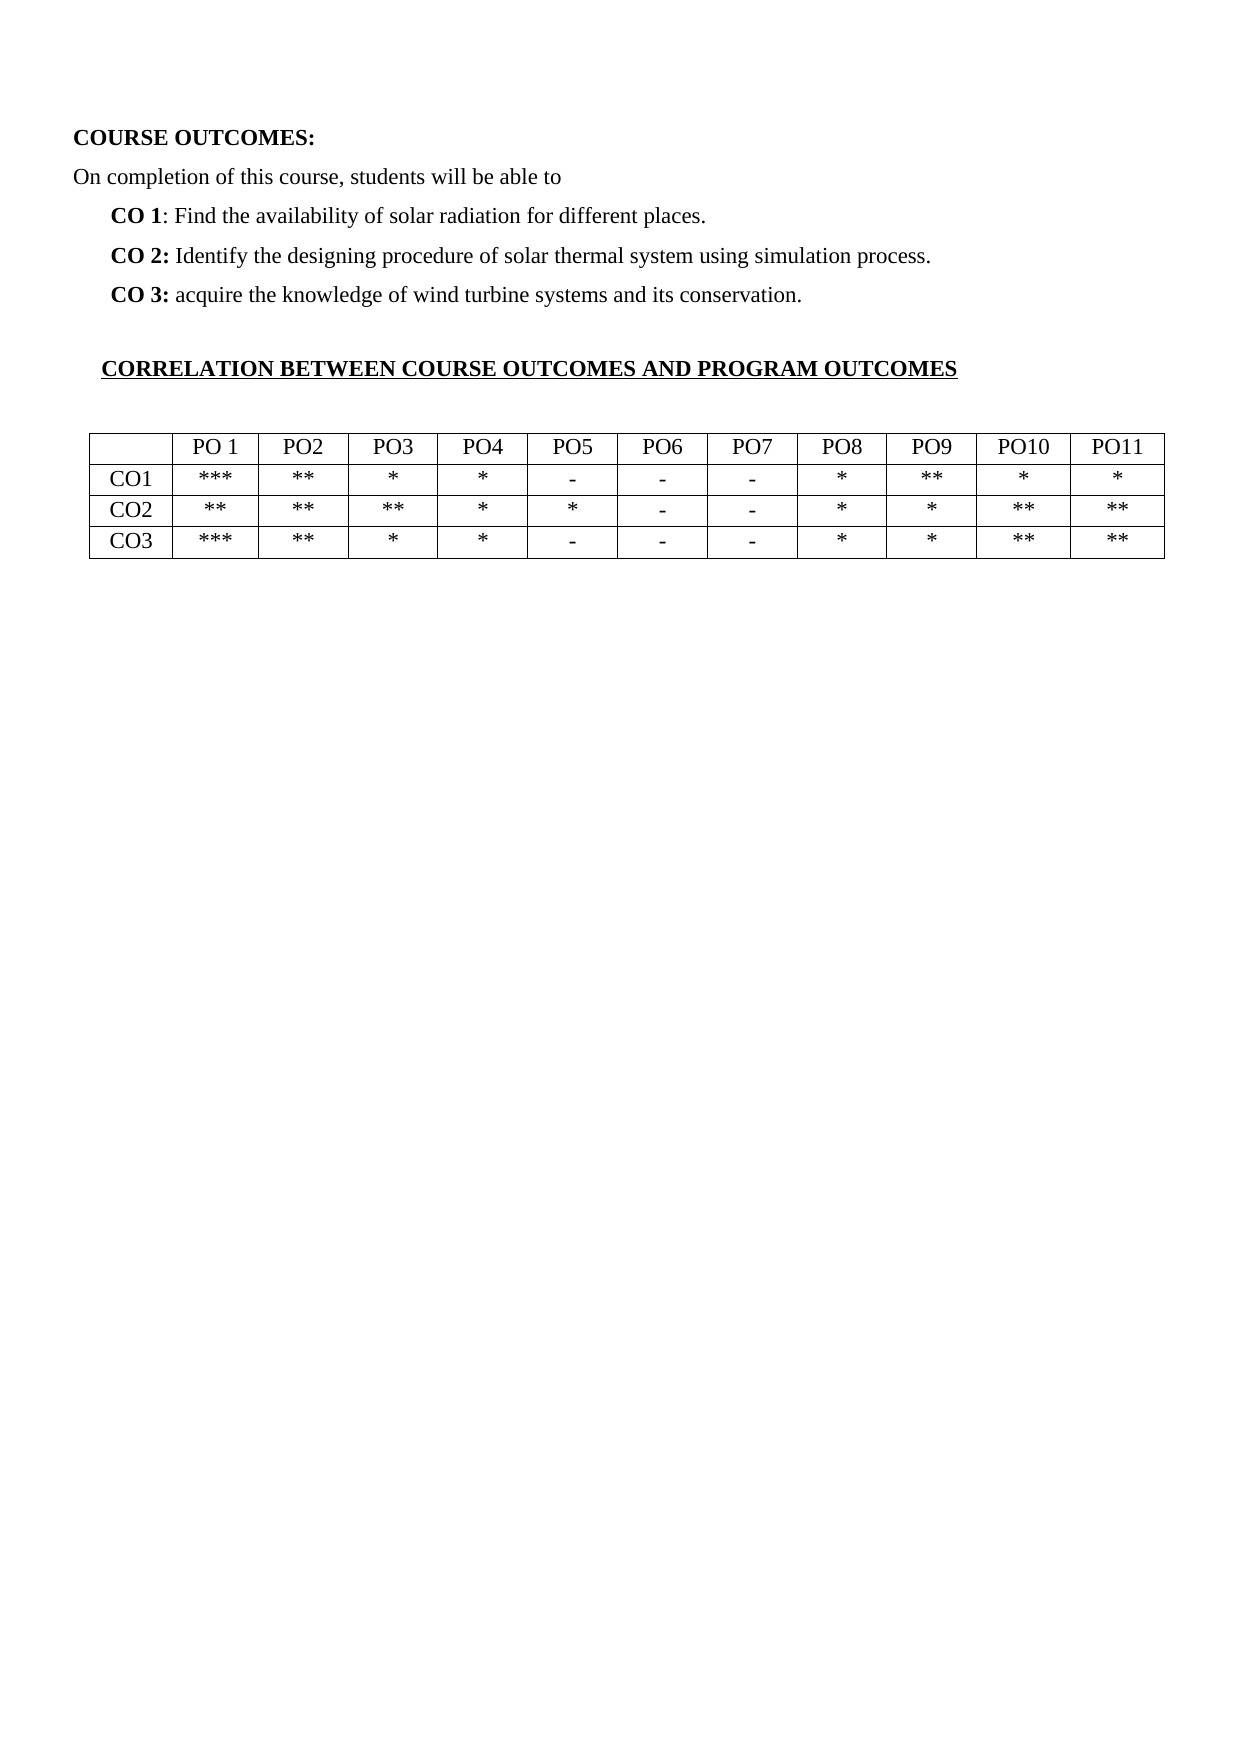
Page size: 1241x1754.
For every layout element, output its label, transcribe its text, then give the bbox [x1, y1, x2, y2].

table_cell ** [1071, 496, 1164, 526]
table_header PO 1 [173, 434, 258, 464]
table_cell * [1071, 465, 1164, 495]
text On completion of this course, students will be able to [73, 163, 1154, 189]
table_header PO5 [528, 434, 617, 464]
table_header PO3 [349, 434, 437, 464]
table_cell ** [259, 527, 348, 557]
table_cell - [528, 465, 617, 495]
table_cell * [798, 527, 886, 557]
table_cell - [708, 527, 797, 557]
table_cell ** [977, 527, 1070, 557]
table_header PO8 [798, 434, 886, 464]
table_cell ** [887, 465, 976, 495]
text CO 2: Identify the designing procedure of solar thermal system using simulation process. [110, 242, 1154, 268]
table_cell * [798, 465, 886, 495]
table_cell *** [173, 465, 258, 495]
table_cell - [618, 465, 707, 495]
table_cell - [618, 496, 707, 526]
table_header PO4 [438, 434, 527, 464]
table_cell * [349, 527, 437, 557]
text COURSE OUTCOMES: [73, 123, 1154, 150]
table_cell * [438, 465, 527, 495]
table_header PO9 [887, 434, 976, 464]
table_cell * [977, 465, 1070, 495]
table_cell *** [173, 527, 258, 557]
table_header [90, 434, 172, 464]
table_cell * [438, 496, 527, 526]
table_header PO11 [1071, 434, 1164, 464]
table_cell * [887, 496, 976, 526]
table_cell CO3 [90, 527, 172, 557]
table_header PO2 [259, 434, 348, 464]
table_cell ** [259, 496, 348, 526]
table_cell - [708, 465, 797, 495]
table_cell * [438, 527, 527, 557]
table_cell * [349, 465, 437, 495]
table_header PO10 [977, 434, 1070, 464]
text CO 1: Find the availability of solar radiation for different places. [110, 202, 1154, 229]
table_cell ** [349, 496, 437, 526]
table_cell * [798, 496, 886, 526]
table_header PO6 [618, 434, 707, 464]
table_cell - [618, 527, 707, 557]
table_cell ** [1071, 527, 1164, 557]
table_cell ** [977, 496, 1070, 526]
text CO 3: acquire the knowledge of wind turbine systems and its conservation. [110, 281, 1154, 308]
table_cell ** [173, 496, 258, 526]
table_cell * [528, 496, 617, 526]
list CORRELATION BETWEEN COURSE OUTCOMES AND PROGRAM OUTCOMES [101, 355, 1154, 381]
table_cell CO2 [90, 496, 172, 526]
table_cell - [528, 527, 617, 557]
table_cell - [708, 496, 797, 526]
table_header PO7 [708, 434, 797, 464]
table_cell CO1 [90, 465, 172, 495]
table_cell ** [259, 465, 348, 495]
table_cell * [887, 527, 976, 557]
